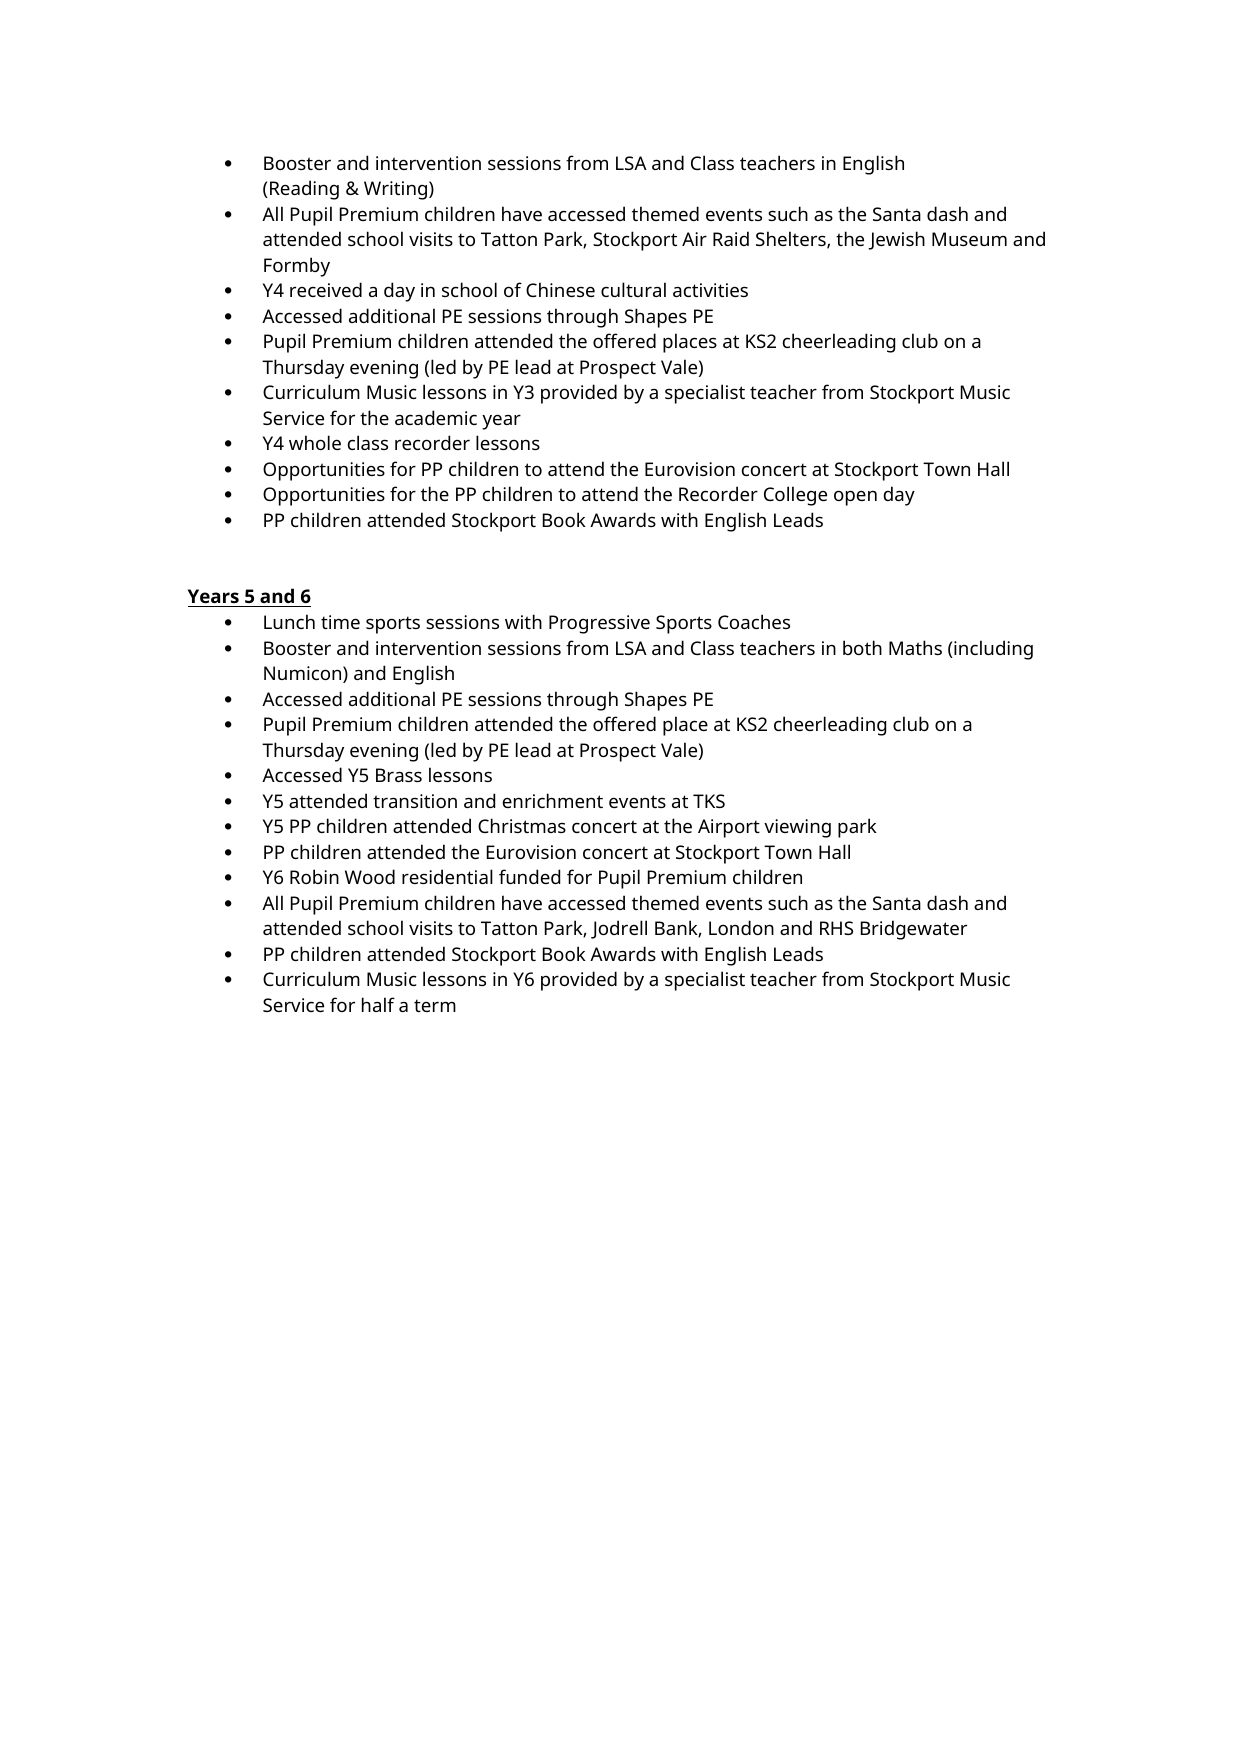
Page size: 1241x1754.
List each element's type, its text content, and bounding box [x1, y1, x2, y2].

text Years 5 and 6 [187, 584, 1053, 609]
list Y5 PP children attended Christmas concert at the Airport viewing park [225, 813, 1053, 839]
list Curriculum Music lessons in Y6 provided by a specialist teacher from Stockport Music Service for half a term [225, 967, 1053, 1018]
list Y4 whole class recorder lessons [225, 431, 1053, 456]
list Opportunities for the PP children to attend the Recorder College open day [225, 482, 1053, 507]
list PP children attended Stockport Book Awards with English Leads [225, 941, 1053, 967]
list Pupil Premium children attended the offered place at KS2 cheerleading club on a Thursday evening (led by PE lead at Prospect Vale) [225, 711, 1053, 762]
list Accessed Y5 Brass lessons [225, 762, 1053, 788]
list Y5 attended transition and enrichment events at TKS [225, 788, 1053, 813]
list PP children attended the Eurovision concert at Stockport Town Hall [225, 839, 1053, 864]
list Accessed additional PE sessions through Shapes PE [225, 303, 1053, 329]
list Booster and intervention sessions from LSA and Class teachers in English [225, 150, 1053, 176]
list Booster and intervention sessions from LSA and Class teachers in both Maths (including Numicon) and English [225, 635, 1053, 686]
list Accessed additional PE sessions through Shapes PE [225, 686, 1053, 711]
list PP children attended Stockport Book Awards with English Leads [225, 507, 1053, 533]
list All Pupil Premium children have accessed themed events such as the Santa dash and attended school visits to Tatton Park, Jodrell Bank, London and RHS Bridgewater [225, 890, 1053, 941]
list All Pupil Premium children have accessed themed events such as the Santa dash and attended school visits to Tatton Park, Stockport Air Raid Shelters, the Jewish Museum and Formby [225, 201, 1053, 278]
list Y4 received a day in school of Chinese cultural activities [225, 278, 1053, 303]
list Y6 Robin Wood residential funded for Pupil Premium children [225, 864, 1053, 890]
list Pupil Premium children attended the offered places at KS2 cheerleading club on a Thursday evening (led by PE lead at Prospect Vale) [225, 329, 1053, 380]
list (Reading & Writing) [262, 176, 1053, 201]
list Opportunities for PP children to attend the Eurovision concert at Stockport Town Hall [225, 456, 1053, 482]
list Curriculum Music lessons in Y3 provided by a specialist teacher from Stockport Music Service for the academic year [225, 380, 1053, 431]
list Lunch time sports sessions with Progressive Sports Coaches [225, 609, 1053, 635]
